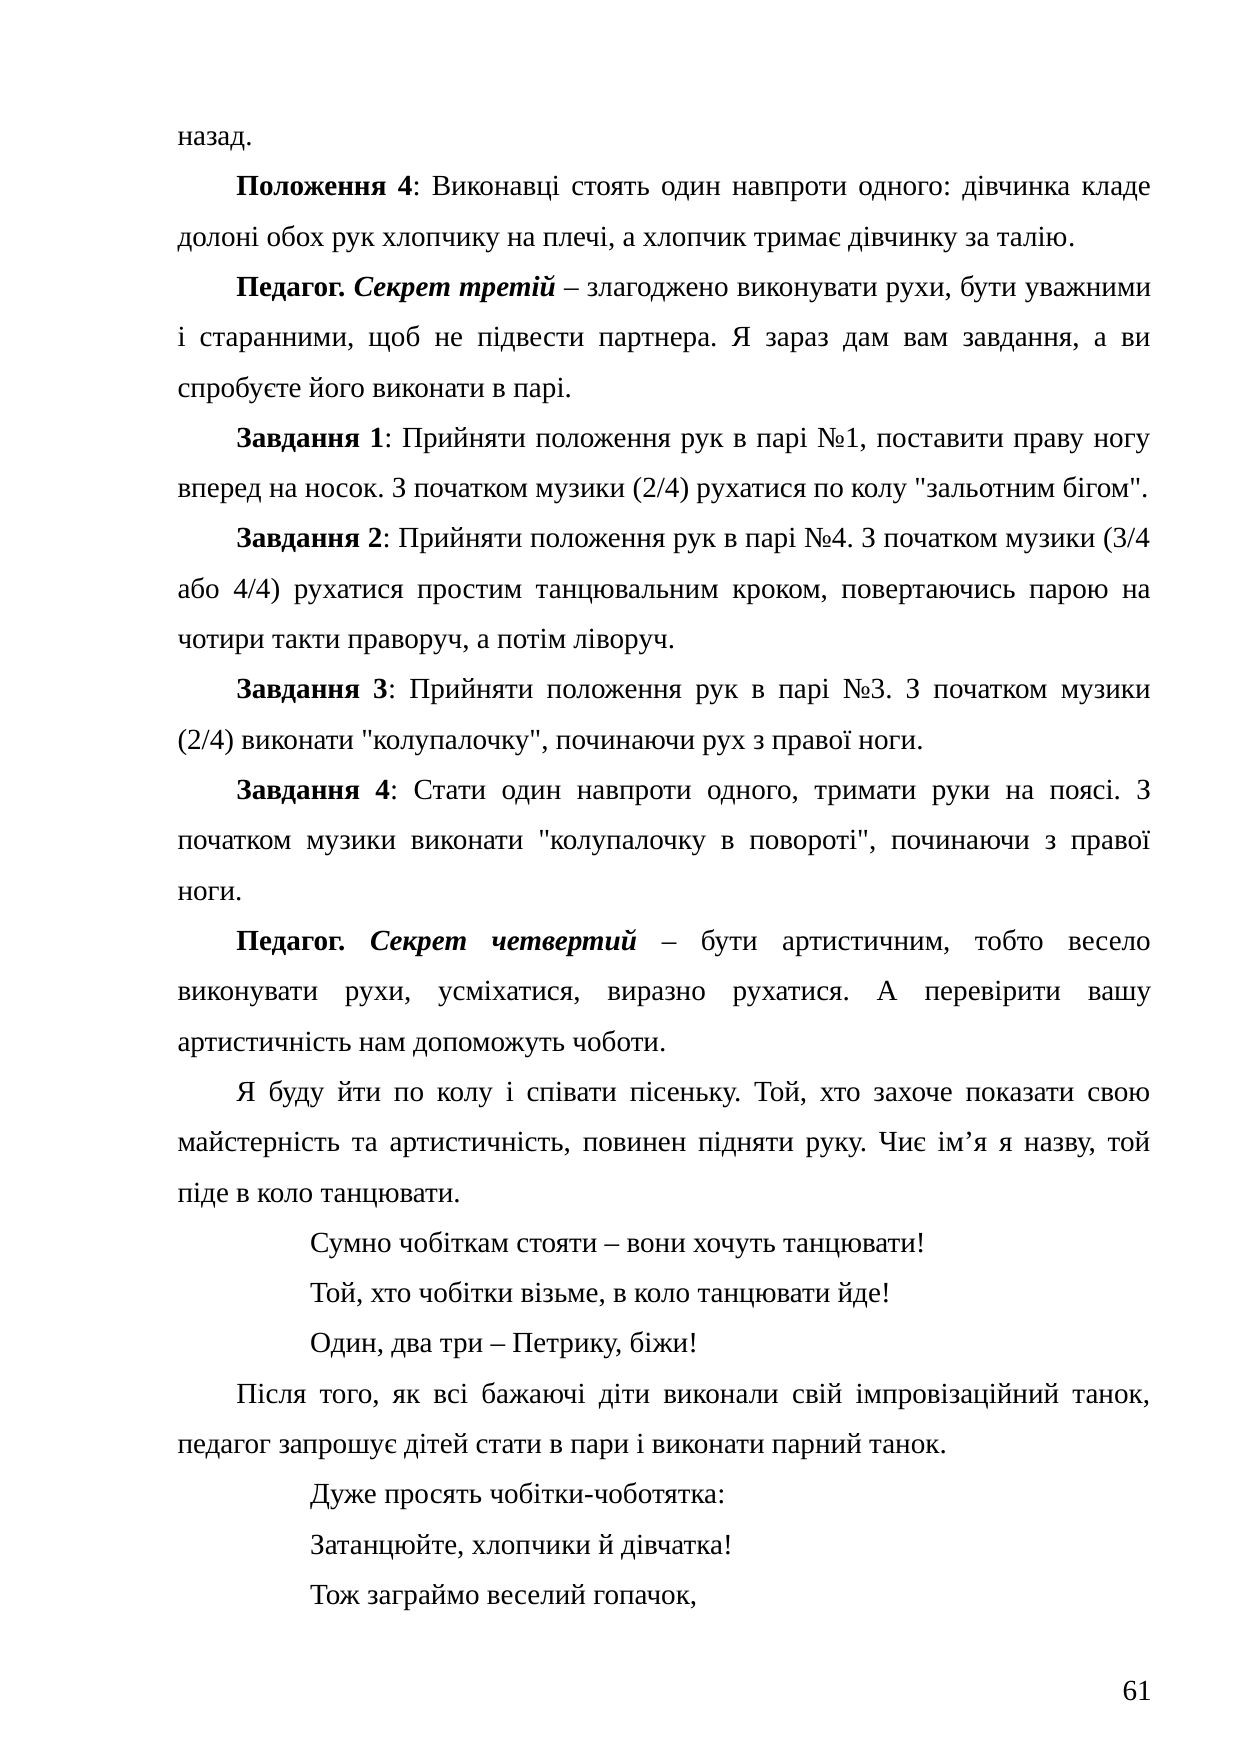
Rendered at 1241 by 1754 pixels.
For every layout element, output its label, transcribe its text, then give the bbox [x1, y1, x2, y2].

text Завдання 4: Стати один навпроти одного, тримати руки на поясі. З початком музики виконати "колупалочку в повороті", починаючи з правої ноги. [177, 772, 1152, 906]
text Після того, як всі бажаючі діти виконали свій імпровізаційний танок, педагог запрошує дітей стати в пари і виконати парний танок. [177, 1376, 1152, 1460]
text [177, 118, 1152, 152]
text Завдання 3: Прийняти положення рук в парі №3. З початком музики (2/4) виконати "колупалочку", починаючи рух з правої ноги. [177, 672, 1152, 755]
text Дуже просять чобітки-чоботятка: [251, 1477, 1152, 1510]
text Той, хто чобітки візьме, в коло танцювати йде! [251, 1275, 1152, 1309]
text Педагог. Секрет третій – злагоджено виконувати рухи, бути уважними і старанними, щоб не підвести партнера. Я зараз дам вам завдання, а ви спробуєте його виконати в парі. [177, 269, 1152, 403]
text Педагог. Секрет четвертий – бути артистичним, тобто весело виконувати рухи, усміхатися, виразно рухатися. А перевірити вашу артистичність нам допоможуть чоботи. [177, 923, 1152, 1057]
text Положення 4: Виконавці стоять один навпроти одного: дівчинка кладе долоні обох рук хлопчику на плечі, а хлопчик тримає дівчинку за талію. [177, 168, 1152, 252]
text Тож заграймо веселий гопачок, [251, 1577, 1152, 1611]
text Сумно чобіткам стояти – вони хочуть танцювати! [251, 1225, 1152, 1258]
text Один, два три – Петрику, біжи! [251, 1326, 1152, 1359]
text Затанцюйте, хлопчики й дівчатка! [251, 1527, 1152, 1560]
text Завдання 1: Прийняти положення рук в парі №1, поставити праву ногу вперед на носок. З початком музики (2/4) рухатися по колу "зальотним бігом". [177, 420, 1152, 504]
text Я буду йти по колу і співати пісеньку. Той, хто захоче показати свою майстерність та артистичність, повинен підняти руку. Чиє ім’я я назву, той піде в коло танцювати. [177, 1074, 1152, 1208]
text Завдання 2: Прийняти положення рук в парі №4. З початком музики (3/4 або 4/4) рухатися простим танцювальним кроком, повертаючись парою на чотири такти праворуч, а потім ліворуч. [177, 521, 1152, 655]
